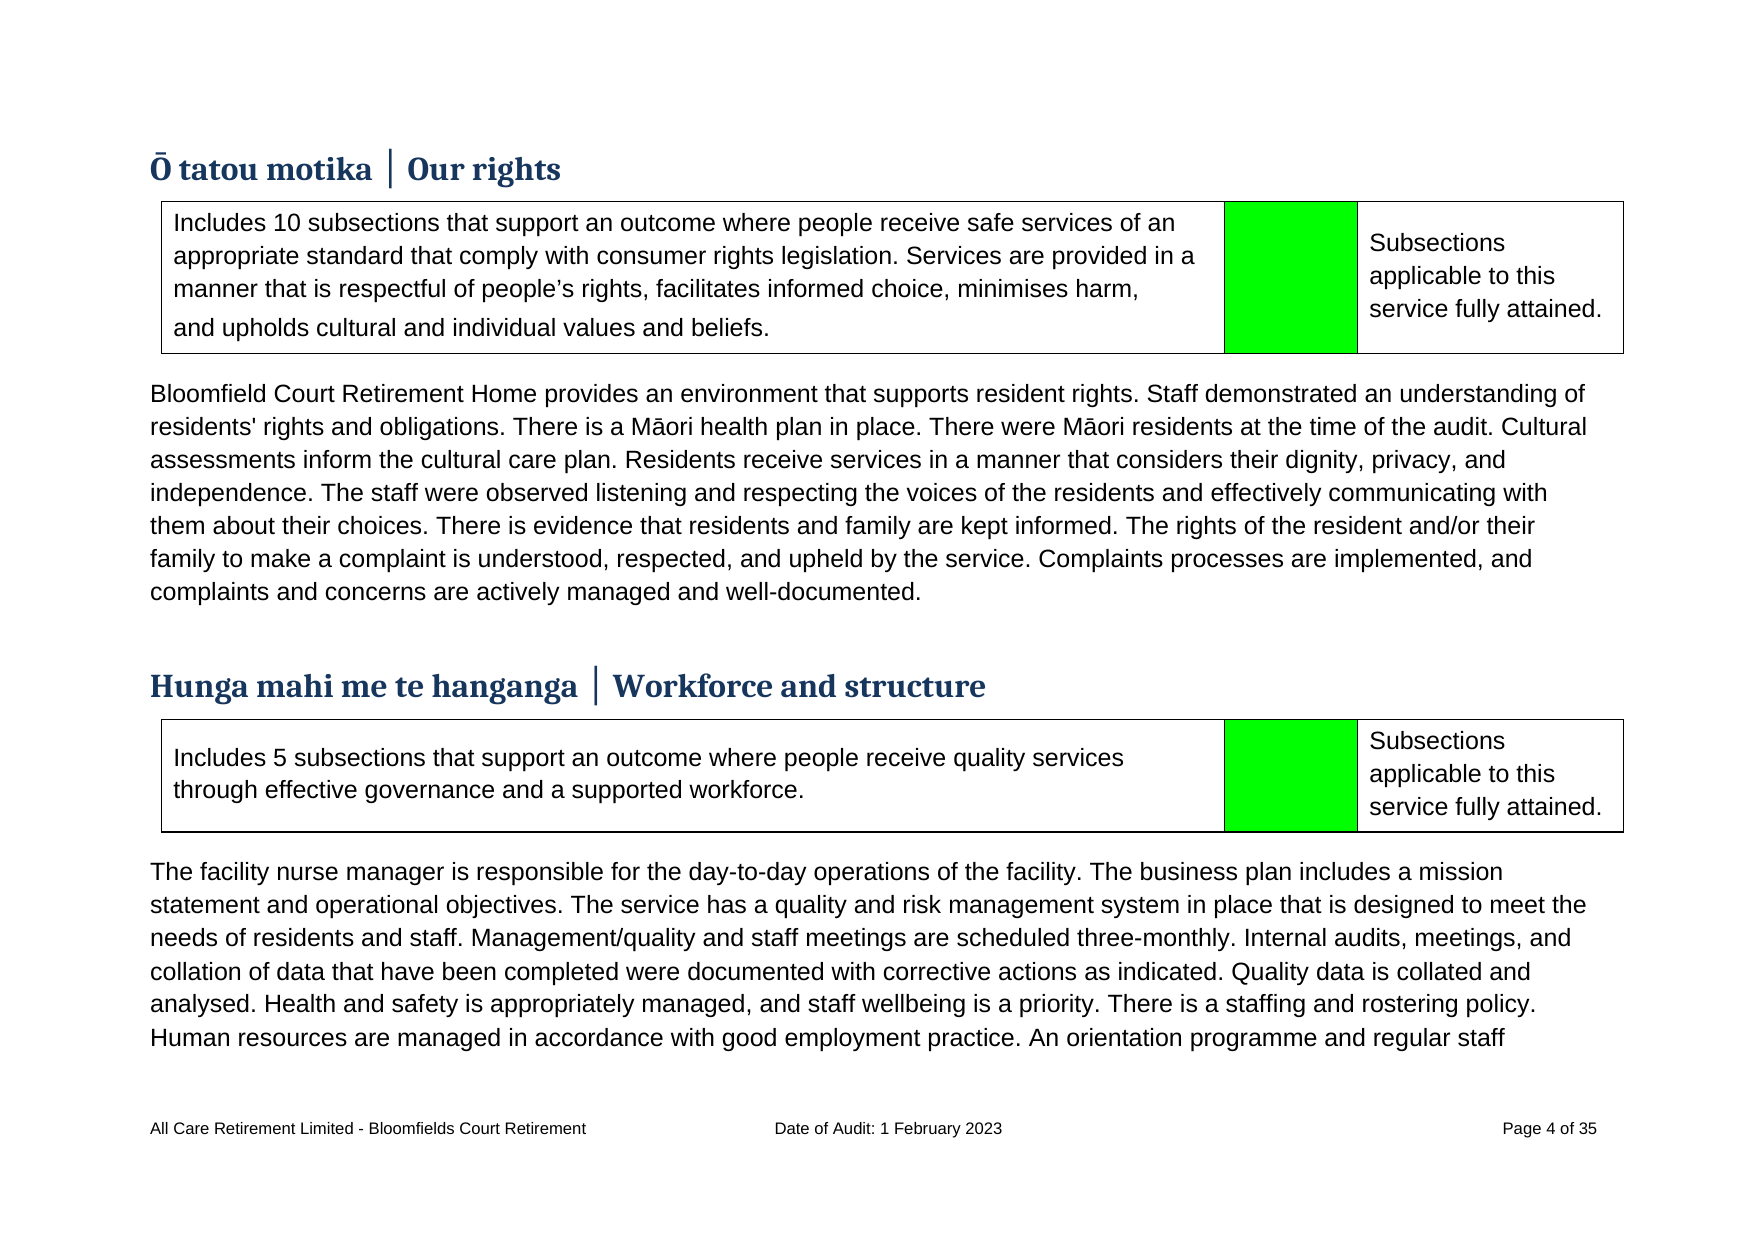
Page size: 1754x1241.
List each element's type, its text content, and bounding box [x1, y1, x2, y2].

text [150, 857, 1604, 1051]
table_header Subsections applicable to this service fully attained. [1358, 202, 1623, 353]
table_header [1225, 720, 1357, 831]
table_header Includes 10 subsections that support an outcome where people receive safe services of an appropriate standard that comply with consumer rights legislation. Services are provided in a manner that is respectful of people’s rights, facilitates informed choice, minimises harm, and upholds cultural and individual values and beliefs. [162, 202, 1224, 353]
table_header [1225, 202, 1357, 353]
table_header Subsections applicable to this service fully attained. [1358, 720, 1623, 831]
subtitle Hunga mahi me te hanganga │ Workforce and structure [150, 668, 1604, 706]
text Bloomfield Court Retirement Home provides an environment that supports resident rights. Staff demonstrated an understanding of residents' rights and obligations. There is a Māori health plan in place. There were Māori residents at the time of the audit. Cultural assessments inform the cultural care plan. Residents receive services in a manner that considers their dignity, privacy, and independence. The staff were observed listening and respecting the voices of the residents and effectively communicating with them about their choices. There is evidence that residents and family are kept informed. The rights of the resident and/or their family to make a complaint is understood, respected, and upheld by the service. Complaints processes are implemented, and complaints and concerns are actively managed and well-documented. [150, 379, 1604, 606]
subtitle Ō tatou motika │ Our rights [150, 150, 389, 188]
table_header Includes 5 subsections that support an outcome where people receive quality services through effective governance and a supported workforce. [162, 720, 1224, 831]
subtitle Ō tatou motika │ Our rights [391, 150, 1604, 188]
